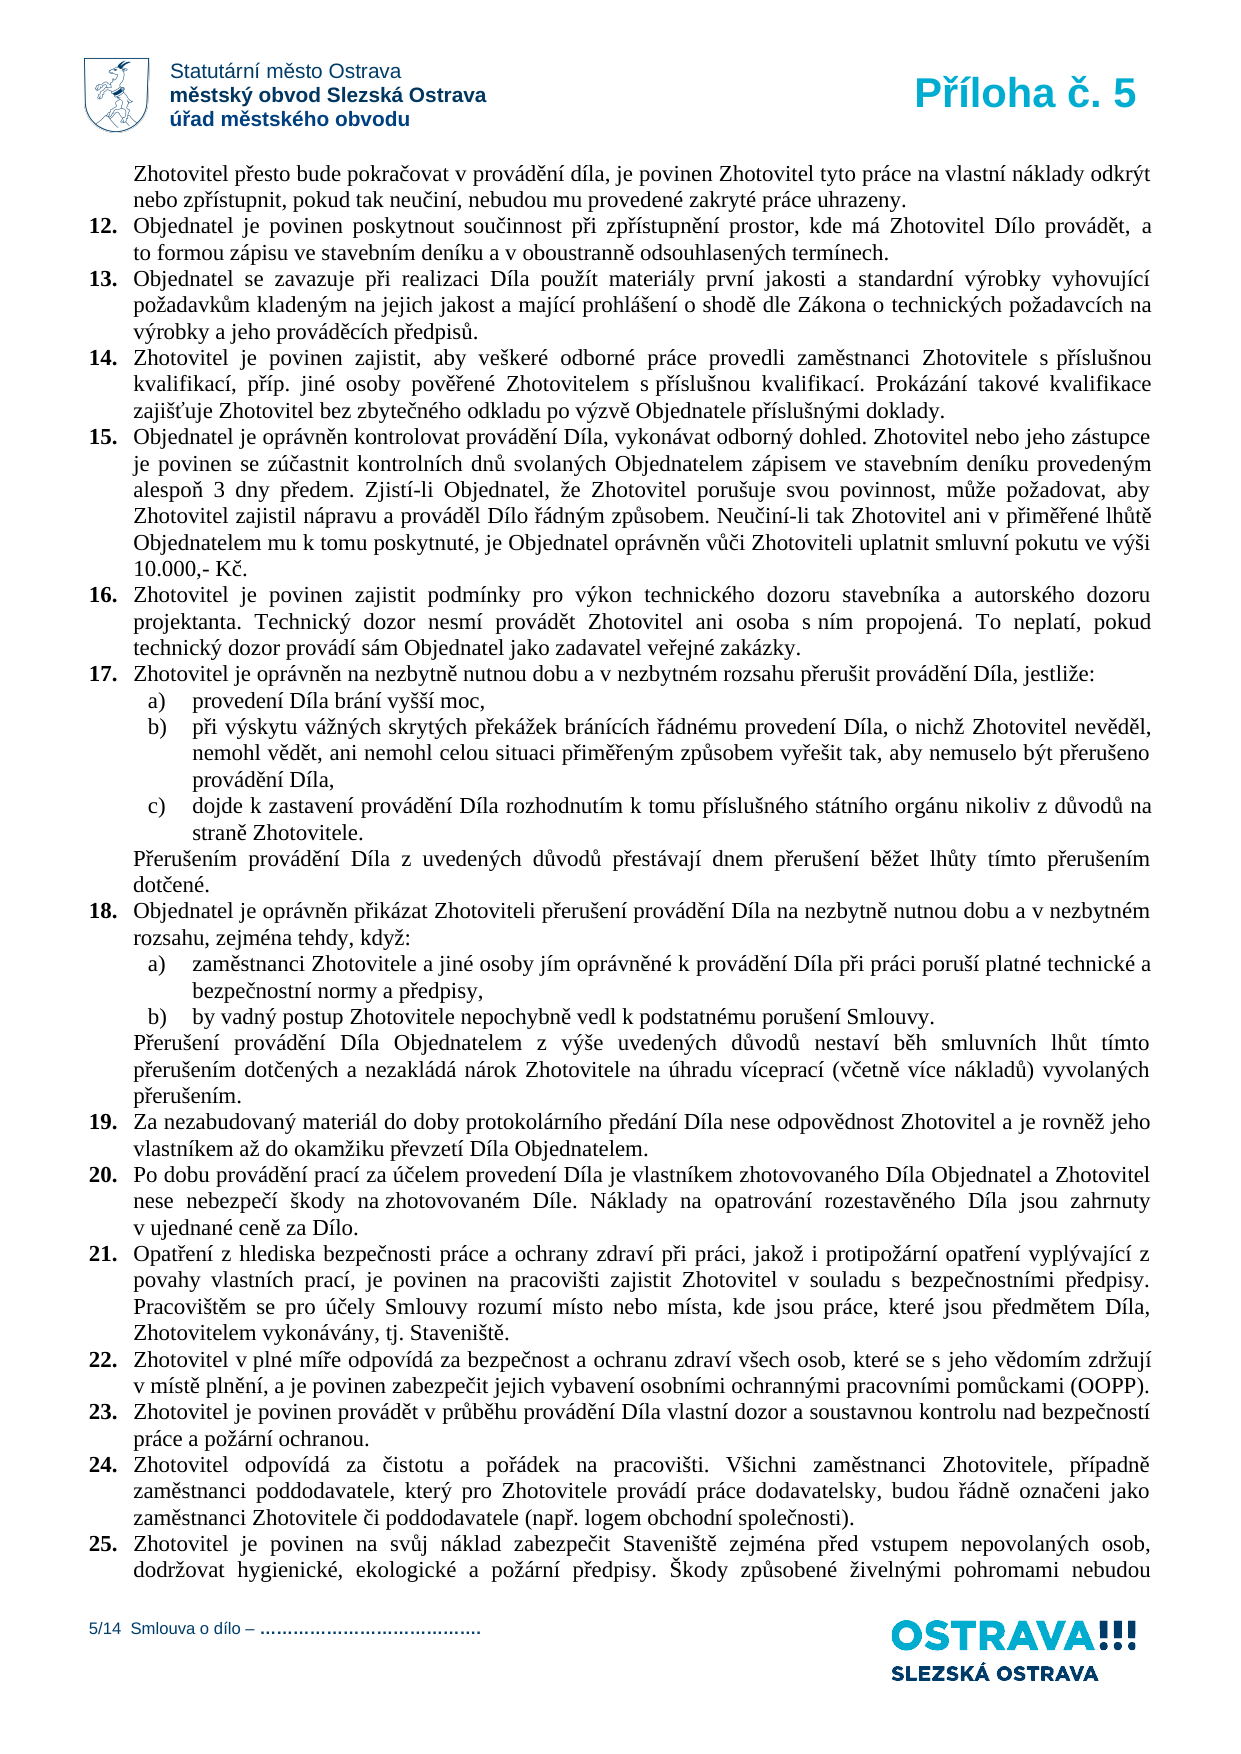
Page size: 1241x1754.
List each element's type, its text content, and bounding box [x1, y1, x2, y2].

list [89, 160, 1152, 212]
picture [891, 1620, 1136, 1681]
list Zhotovitel je povinen zajistit, aby veškeré odborné práce provedli zaměstnanci Zhotovitele s příslušnou kvalifikací, příp. jiné osoby pověřené Zhotovitelem s příslušnou kvalifikací. Prokázání takové kvalifikace zajišťuje Zhotovitel bez zbytečného odkladu po výzvě Objednatele příslušnými doklady. [89, 344, 1152, 423]
list Opatření z hlediska bezpečnosti práce a ochrany zdraví při práci, jakož i protipožární opatření vyplývající z povahy vlastních prací, je povinen na pracovišti zajistit Zhotovitel v souladu s bezpečnostními předpisy. Pracovištěm se pro účely Smlouvy rozumí místo nebo místa, kde jsou práce, které jsou předmětem Díla, Zhotovitelem vykonávány, tj. Staveniště. [89, 1240, 1152, 1346]
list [89, 1530, 1152, 1583]
list Objednatel se zavazuje při realizaci Díla použít materiály první jakosti a standardní výrobky vyhovující požadavkům kladeným na jejich jakost a mající prohlášení o shodě dle Zákona o technických požadavcích na výrobky a jeho prováděcích předpisů. [89, 265, 1152, 344]
list Zhotovitel je povinen zajistit podmínky pro výkon technického dozoru stavebníka a autorského dozoru projektanta. Technický dozor nesmí provádět Zhotovitel ani osoba s ním propojená. To neplatí, pokud technický dozor provádí sám Objednatel jako zadavatel veřejné zakázky. [89, 581, 1152, 660]
list Zhotovitel odpovídá za čistotu a pořádek na pracovišti. Všichni zaměstnanci Zhotovitele, případně zaměstnanci poddodavatele, který pro Zhotovitele provádí práce dodavatelsky, budou řádně označeni jako zaměstnanci Zhotovitele či poddodavatele (např. logem obchodní společnosti). [89, 1451, 1152, 1530]
text Přerušení provádění Díla Objednatelem z výše uvedených důvodů nestaví běh smluvních lhůt tímto přerušením dotčených a nezakládá nárok Zhotovitele na úhradu víceprací (včetně více nákladů) vyvolaných přerušením. [133, 1029, 1152, 1108]
list Po dobu provádění prací za účelem provedení Díla je vlastníkem zhotovovaného Díla Objednatel a Zhotovitel nese nebezpečí škody na zhotovovaném Díle. Náklady na opatrování rozestavěného Díla jsou zahrnuty v ujednané ceně za Dílo. [89, 1161, 1152, 1240]
list Objednatel je povinen poskytnout součinnost při zpřístupnění prostor, kde má Zhotovitel Dílo provádět, a to formou zápisu ve stavebním deníku a v oboustranně odsouhlasených termínech. [89, 212, 1152, 265]
list Za nezabudovaný materiál do doby protokolárního předání Díla nese odpovědnost Zhotovitel a je rovněž jeho vlastníkem až do okamžiku převzetí Díla Objednatelem. [89, 1108, 1152, 1161]
list dojde k zastavení provádění Díla rozhodnutím k tomu příslušného státního orgánu nikoliv z důvodů na straně Zhotovitele. [148, 792, 1152, 845]
list Zhotovitel je oprávněn na nezbytně nutnou dobu a v nezbytném rozsahu přerušit provádění Díla, jestliže: [89, 660, 1152, 687]
list při výskytu vážných skrytých překážek bránících řádnému provedení Díla, o nichž Zhotovitel nevěděl, nemohl vědět, ani nemohl celou situaci přiměřeným způsobem vyřešit tak, aby nemuselo být přerušeno provádění Díla, [148, 713, 1152, 792]
list Zhotovitel v plné míře odpovídá za bezpečnost a ochranu zdraví všech osob, které se s jeho vědomím zdržují v místě plnění, a je povinen zabezpečit jejich vybavení osobními ochrannými pracovními pomůckami (OOPP). [89, 1346, 1152, 1398]
list provedení Díla brání vyšší moc, [148, 687, 1152, 713]
list Zhotovitel je povinen provádět v průběhu provádění Díla vlastní dozor a soustavnou kontrolu nad bezpečností práce a požární ochranou. [89, 1398, 1152, 1451]
list by vadný postup Zhotovitele nepochybně vedl k podstatnému porušení Smlouvy. [148, 1003, 1152, 1029]
list zaměstnanci Zhotovitele a jiné osoby jím oprávněné k provádění Díla při práci poruší platné technické a bezpečnostní normy a předpisy, [148, 950, 1152, 1003]
list Objednatel je oprávněn kontrolovat provádění Díla, vykonávat odborný dohled. Zhotovitel nebo jeho zástupce je povinen se zúčastnit kontrolních dnů svolaných Objednatelem zápisem ve stavebním deníku provedeným alespoň 3 dny předem. Zjistí-li Objednatel, že Zhotovitel porušuje svou povinnost, může požadovat, aby Zhotovitel zajistil nápravu a prováděl Dílo řádným způsobem. Neučiní-li tak Zhotovitel ani v přiměřené lhůtě Objednatelem mu k tomu poskytnuté, je Objednatel oprávněn vůči Zhotoviteli uplatnit smluvní pokutu ve výši 10.000,- Kč. [89, 423, 1152, 581]
picture [83, 57, 150, 133]
text Přerušením provádění Díla z uvedených důvodů přestávají dnem přerušení běžet lhůty tímto přerušením dotčené. [133, 845, 1152, 898]
list Objednatel je oprávněn přikázat Zhotoviteli přerušení provádění Díla na nezbytně nutnou dobu a v nezbytném rozsahu, zejména tehdy, když: [89, 898, 1152, 950]
